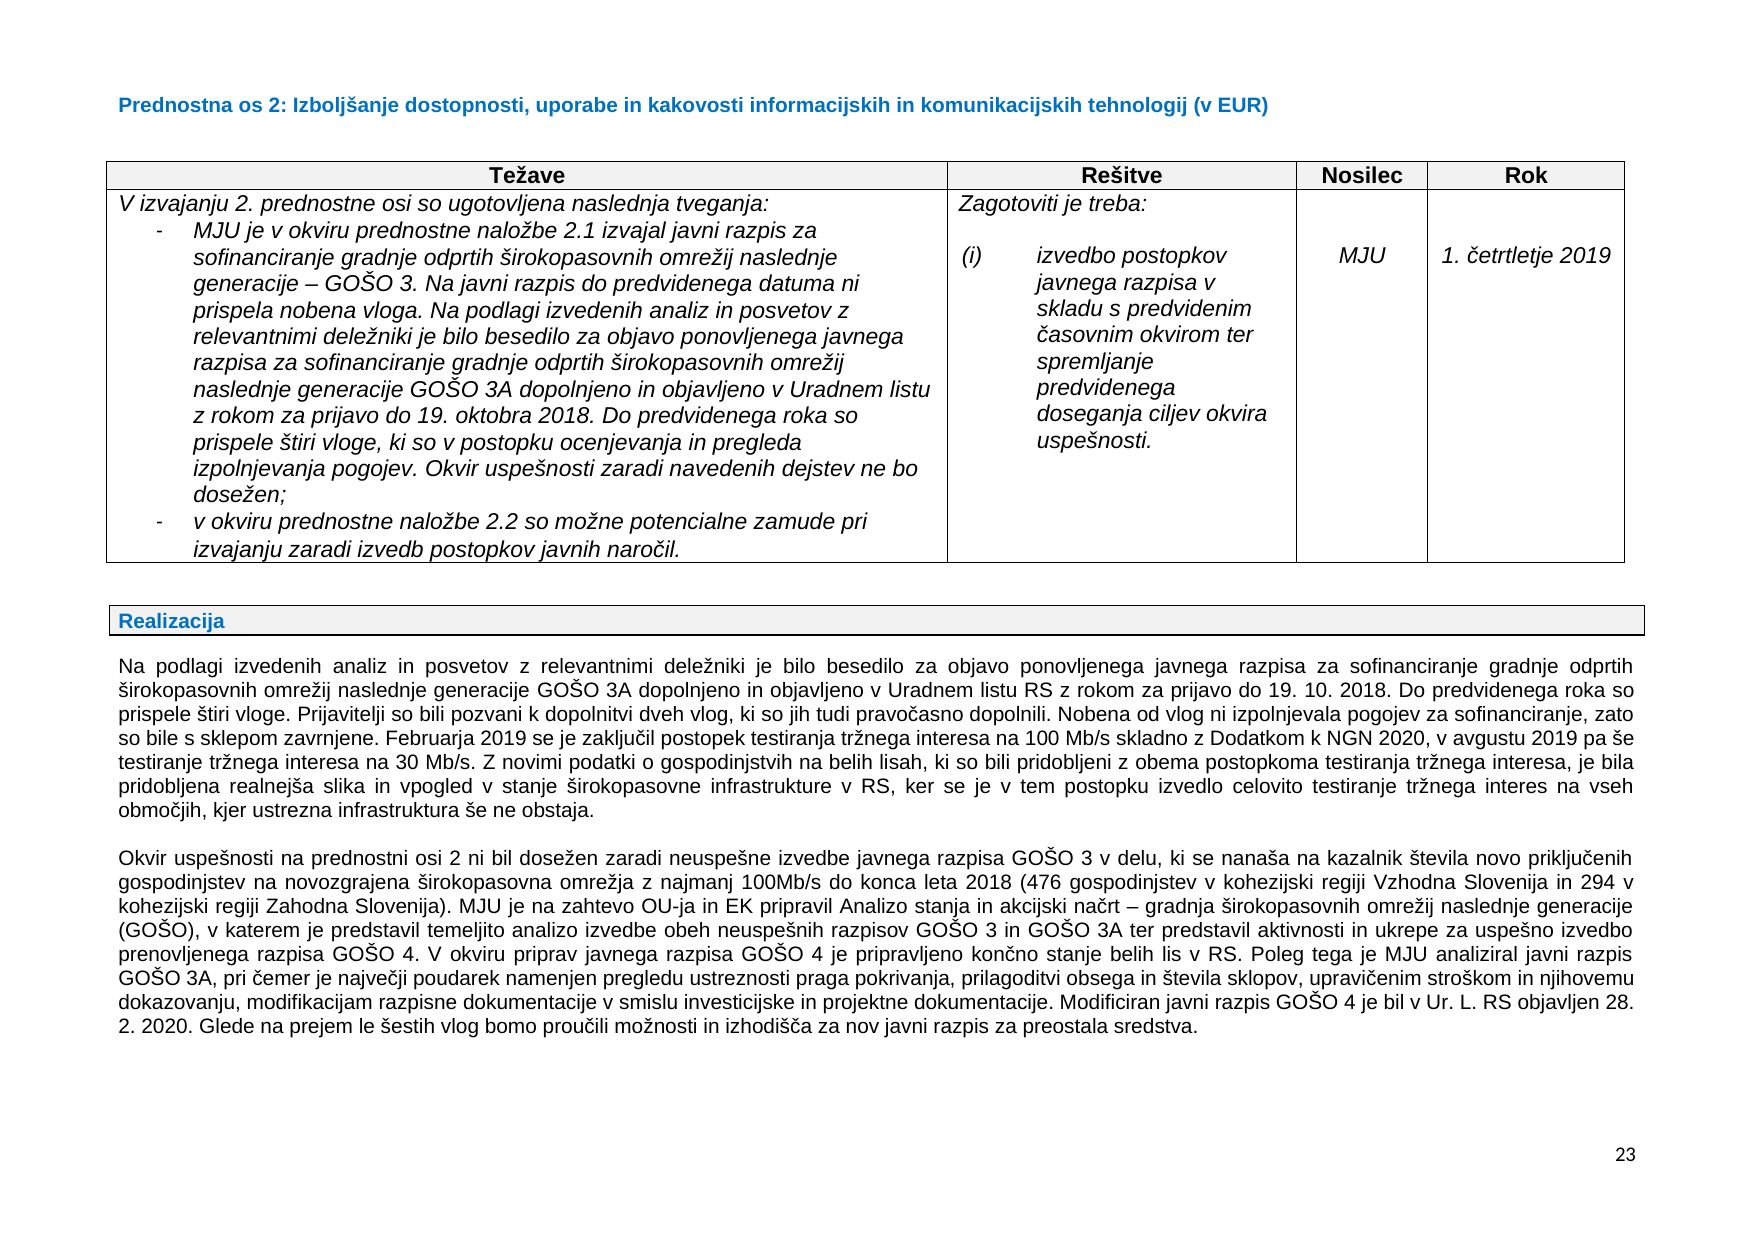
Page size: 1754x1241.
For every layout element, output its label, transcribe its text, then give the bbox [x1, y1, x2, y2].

table_cell 1. četrtletje 2019 [1428, 190, 1624, 562]
table_header Rešitve [948, 162, 1296, 188]
table_cell Zagotoviti je treba: izvedbo postopkov javnega razpisa v skladu s predvidenim časovnim okvirom ter spremljanje predvidenega doseganja ciljev okvira uspešnosti. [948, 190, 1296, 562]
table_cell V izvajanju 2. prednostne osi so ugotovljena naslednja tveganja: MJU je v okviru prednostne naložbe 2.1 izvajal javni razpis za sofinanciranje gradnje odprtih širokopasovnih omrežij naslednje generacije – GOŠO 3. Na javni razpis do predvidenega datuma ni prispela nobena vloga. Na podlagi izvedenih analiz in posvetov z relevantnimi deležniki je bilo besedilo za objavo ponovljenega javnega razpisa za sofinanciranje gradnje odprtih širokopasovnih omrežij naslednje generacije GOŠO 3A dopolnjeno in objavljeno v Uradnem listu z rokom za prijavo do 19. oktobra 2018. Do predvidenega roka so prispele štiri vloge, ki so v postopku ocenjevanja in pregleda izpolnjevanja pogojev. Okvir uspešnosti zaradi navedenih dejstev ne bo dosežen; v okviru prednostne naložbe 2.2 so možne potencialne zamude pri izvajanju zaradi izvedb postopkov javnih naročil. [107, 190, 947, 562]
table_header Rok [1428, 162, 1624, 188]
table_header Težave [107, 162, 947, 188]
table_cell MJU [1297, 190, 1427, 562]
text Na podlagi izvedenih analiz in posvetov z relevantnimi deležniki je bilo besedilo za objavo ponovljenega javnega razpisa za sofinanciranje gradnje odprtih širokopasovnih omrežij naslednje generacije GOŠO 3A dopolnjeno in objavljeno v Uradnem listu RS z rokom za prijavo do 19. 10. 2018. Do predvidenega roka so prispele štiri vloge. Prijavitelji so bili pozvani k dopolnitvi dveh vlog, ki so jih tudi pravočasno dopolnili. Nobena od vlog ni izpolnjevala pogojev za sofinanciranje, zato so bile s sklepom zavrnjene. Februarja 2019 se je zaključil postopek testiranja tržnega interesa na 100 Mb/s skladno z Dodatkom k NGN 2020, v avgustu 2019 pa še testiranje tržnega interesa na 30 Mb/s. Z novimi podatki o gospodinjstvih na belih lisah, ki so bili pridobljeni z obema postopkoma testiranja tržnega interesa, je bila pridobljena realnejša slika in vpogled v stanje širokopasovne infrastrukture v RS, ker se je v tem postopku izvedlo celovito testiranje tržnega interes na vseh območjih, kjer ustrezna infrastruktura še ne obstaja. [118, 654, 1636, 822]
text Okvir uspešnosti na prednostni osi 2 ni bil dosežen zaradi neuspešne izvedbe javnega razpisa GOŠO 3 v delu, ki se nanaša na kazalnik števila novo priključenih gospodinjstev na novozgrajena širokopasovna omrežja z najmanj 100Mb/s do konca leta 2018 (476 gospodinjstev v kohezijski regiji Vzhodna Slovenija in 294 v kohezijski regiji Zahodna Slovenija). MJU je na zahtevo OU-ja in EK pripravil Analizo stanja in akcijski načrt – gradnja širokopasovnih omrežij naslednje generacije (GOŠO), v katerem je predstavil temeljito analizo izvedbe obeh neuspešnih razpisov GOŠO 3 in GOŠO 3A ter predstavil aktivnosti in ukrepe za uspešno izvedbo prenovljenega razpisa GOŠO 4. V okviru priprav javnega razpisa GOŠO 4 je pripravljeno končno stanje belih lis v RS. Poleg tega je MJU analiziral javni razpis GOŠO 3A, pri čemer je največji poudarek namenjen pregledu ustreznosti praga pokrivanja, prilagoditvi obsega in števila sklopov, upravičenim stroškom in njihovemu dokazovanju, modifikacijam razpisne dokumentacije v smislu investicijske in projektne dokumentacije. Modificiran javni razpis GOŠO 4 je bil v Ur. L. RS objavljen 28. 2. 2020. Glede na prejem le šestih vlog bomo proučili možnosti in izhodišča za nov javni razpis za preostala sredstva. [118, 846, 1636, 1037]
text Realizacija [110, 606, 1644, 634]
text Prednostna os 2: Izboljšanje dostopnosti, uporabe in kakovosti informacijskih in komunikacijskih tehnologij (v EUR) [118, 93, 1636, 117]
table_header Nosilec [1297, 162, 1427, 188]
